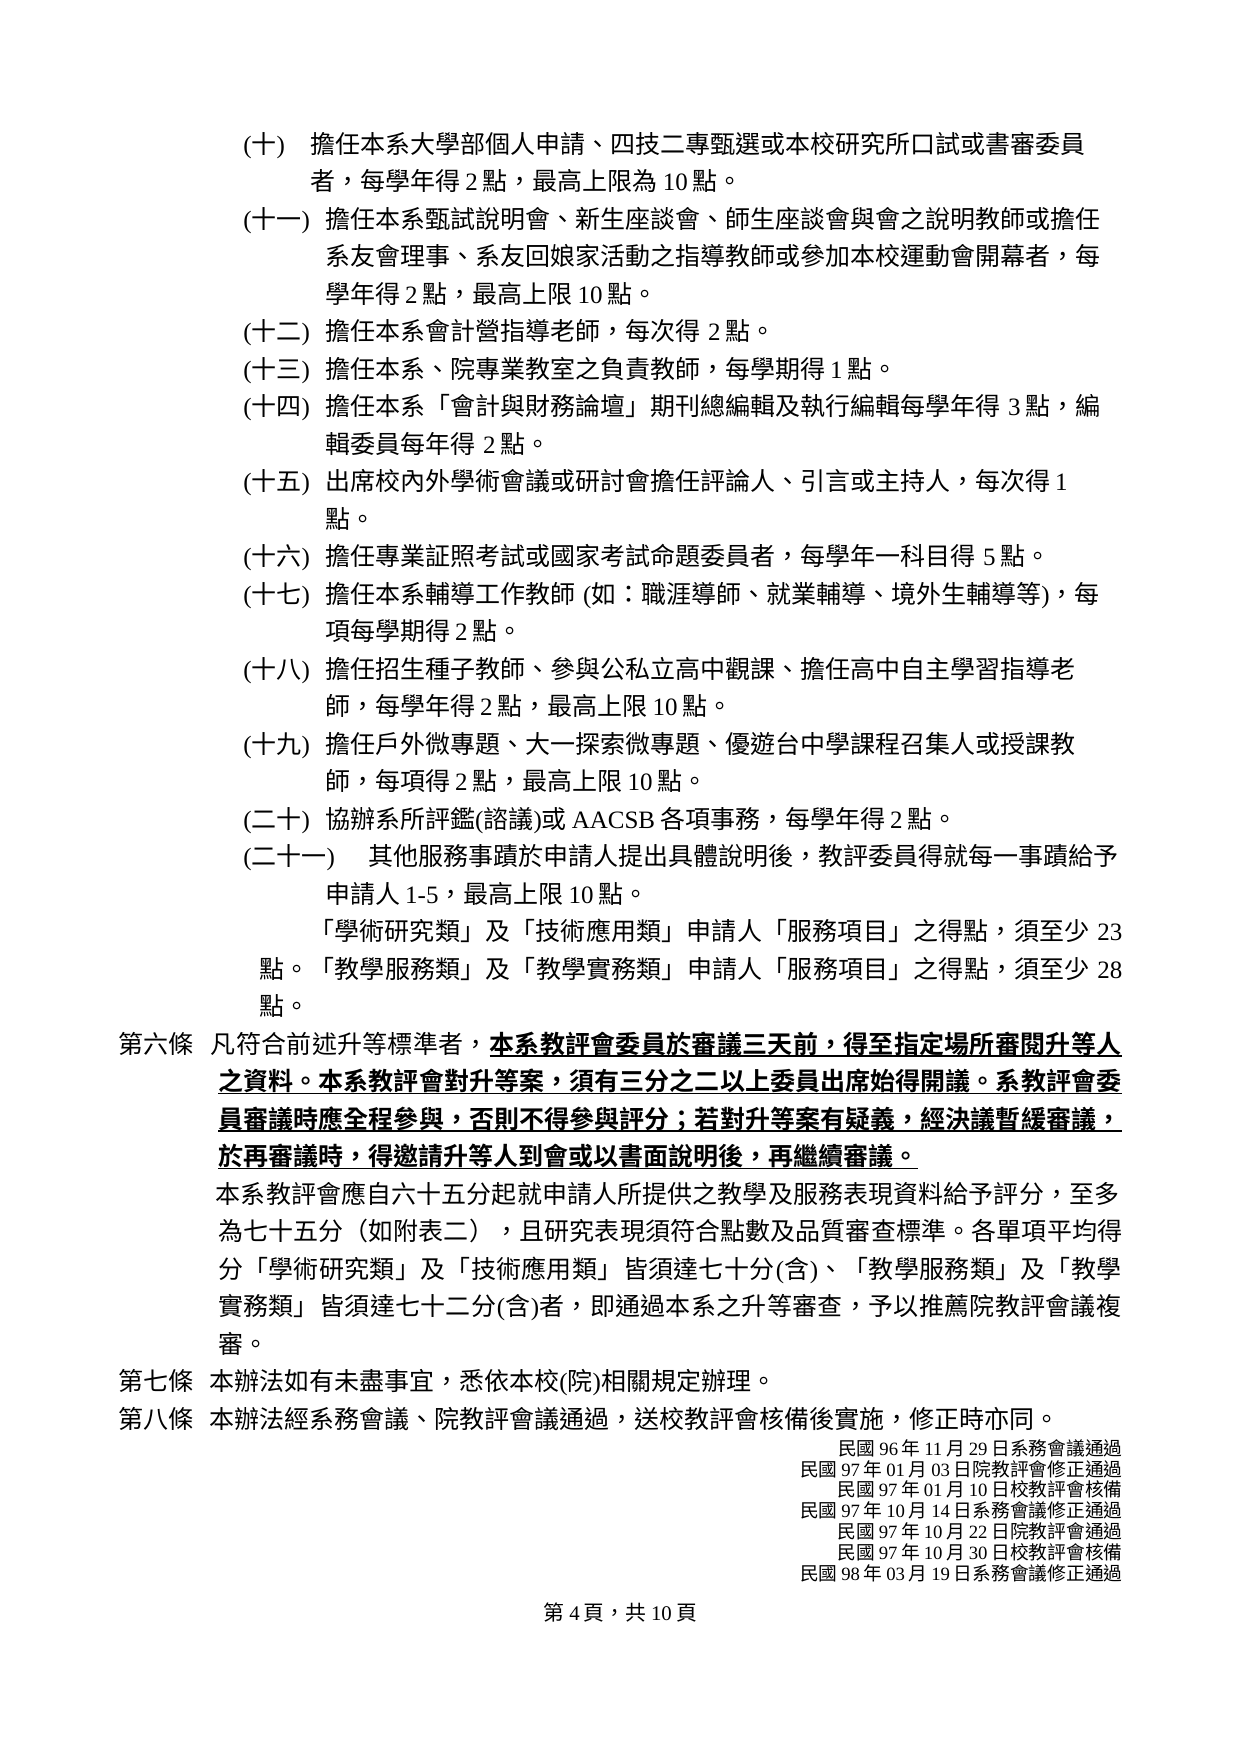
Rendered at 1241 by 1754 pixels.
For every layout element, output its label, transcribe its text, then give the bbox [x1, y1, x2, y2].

list 擔任本系「會計與財務論壇」期刊總編輯及執行編輯每學年得 3點，編輯委員每年得 2點。 [243, 388, 1122, 463]
text 民國97年01月03日院教評會修正通過 [531, 1459, 1122, 1480]
list 擔任專業証照考試或國家考試命題委員者，每學年一科目得 5點。 [243, 538, 1122, 576]
text 民國96年11月29日系務會議通過 [118, 1438, 1122, 1459]
text 民國97年10月30日校教評會核備 [118, 1543, 1122, 1563]
list 擔任本系會計營指導老師，每次得 2點。 [243, 313, 1122, 351]
list 擔任本系輔導工作教師 (如：職涯導師、就業輔導、境外生輔導等)，每項每學期得2點。 [243, 576, 1122, 651]
text 本系教評會應自六十五分起就申請人所提供之教學及服務表現資料給予評分，至多為七十五分（如附表二），且研究表現須符合點數及品質審查標準。各單項平均得分「學術研究類」及「技術應用類」皆須達七十分(含)、「教學服務類」及「教學實務類」皆須達七十二分(含)者，即通過本系之升等審查，予以推薦院教評會議複審。 [216, 1176, 1122, 1363]
list 擔任招生種子教師、參與公私立高中觀課、擔任高中自主學習指導老師，每學年得2點，最高上限10點。 [243, 651, 1122, 726]
text 民國97年10月14日系務會議修正通過 [118, 1501, 1122, 1522]
list 出席校內外學術會議或研討會擔任評論人、引言或主持人，每次得1點。 [243, 463, 1122, 538]
text 民國97年01月10日校教評會核備 [118, 1480, 1122, 1501]
list 協辦系所評鑑(諮議)或AACSB各項事務，每學年得2點。 [243, 801, 1122, 838]
text 民國98年03月19日系務會議修正通過 [118, 1563, 1122, 1584]
list 擔任本系大學部個人申請、四技二專甄選或本校研究所口試或書審委員者，每學年得2點，最高上限為10點。 [243, 126, 1122, 201]
list 擔任戶外微專題、大一探索微專題、優遊台中學課程召集人或授課教師，每項得2點，最高上限10點。 [243, 726, 1122, 801]
text 第七條 本辦法如有未盡事宜，悉依本校(院)相關規定辦理。 [118, 1363, 1122, 1401]
text 民國97年10月22日院教評會通過 [118, 1522, 1122, 1543]
list 擔任本系、院專業教室之負責教師，每學期得1點。 [243, 351, 1122, 388]
list 擔任本系甄試說明會、新生座談會、師生座談會與會之說明教師或擔任系友會理事、系友回娘家活動之指導教師或參加本校運動會開幕者，每學年得2點，最高上限10點。 [243, 201, 1122, 313]
text 第八條 本辦法經系務會議、院教評會議通過，送校教評會核備後實施，修正時亦同。 [118, 1401, 1122, 1438]
text 「學術研究類」及「技術應用類」申請人「服務項目」之得點，須至少23點。「教學服務類」及「教學實務類」申請人「服務項目」之得點，須至少28點。 [259, 913, 1122, 1026]
text 第六條 凡符合前述升等標準者，本系教評會委員於審議三天前，得至指定場所審閱升等人之資料。本系教評會對升等案，須有三分之二以上委員出席始得開議。系教評會委員審議時應全程參與，否則不得參與評分；若對升等案有疑義，經決議暫緩審議，於再審議時，得邀請升等人到會或以書面說明後，再繼續審議。 [118, 1026, 1122, 1176]
list 其他服務事蹟於申請人提出具體說明後，教評委員得就每一事蹟給予申請人1-5，最高上限10點。 [243, 838, 1122, 913]
